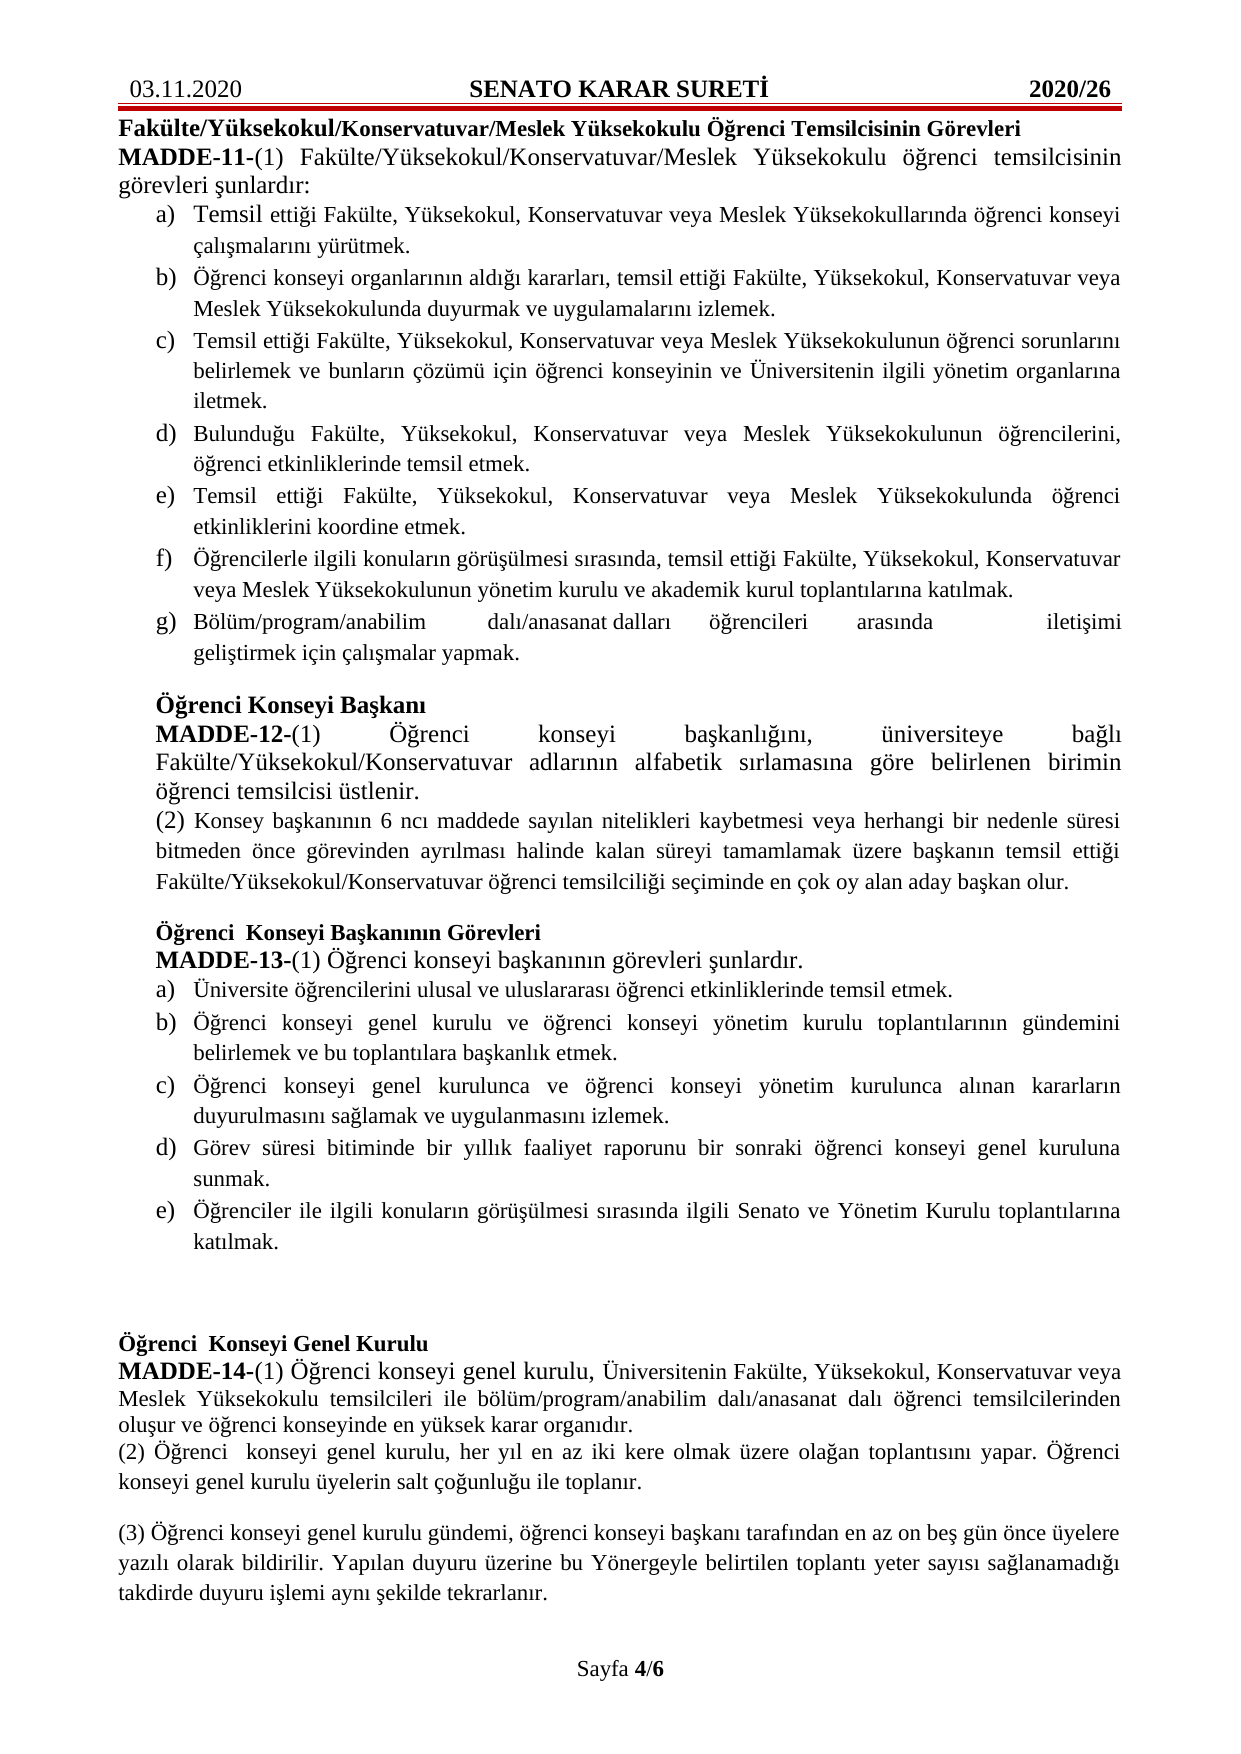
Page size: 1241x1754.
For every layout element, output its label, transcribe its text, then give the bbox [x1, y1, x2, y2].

list Üniversite öğrencilerini ulusal ve uluslararası öğrenci etkinliklerinde temsil etmek. [156, 974, 1122, 1003]
text MADDE-13-(1) Öğrenci konseyi başkanının görevleri şunlardır. [118, 945, 1122, 974]
text MADDE-12-(1) Öğrenci konseyi başkanlığını, üniversiteye bağlı Fakülte/Yüksekokul/Konservatuvar adlarının alfabetik sırlamasına göre belirlenen birimin öğrenci temsilcisi üstlenir. [155, 719, 1122, 805]
list Öğrenci konseyi organlarının aldığı kararları, temsil ettiği Fakülte, Yüksekokul, Konservatuvar veya Meslek Yüksekokulunda duyurmak ve uygulamalarını izlemek. [156, 262, 1122, 321]
text Öğrenci Konseyi Başkanının Görevleri [118, 919, 1122, 945]
list Temsil ettiği Fakülte, Yüksekokul, Konservatuvar veya Meslek Yüksekokullarında öğrenci konseyi çalışmalarını yürütmek. [156, 199, 1122, 258]
text Öğrenci Konseyi Genel Kurulu [118, 1330, 1122, 1356]
text MADDE-14-(1) Öğrenci konseyi genel kurulu, Üniversitenin Fakülte, Yüksekokul, Konservatuvar veya Meslek Yüksekokulu temsilcileri ile bölüm/program/anabilim dalı/anasanat dalı öğrenci temsilcilerinden oluşur ve öğrenci konseyinde en yüksek karar organıdır. [118, 1356, 1122, 1438]
text (2) Konsey başkanının 6 ncı maddede sayılan nitelikleri kaybetmesi veya herhangi bir nedenle süresi bitmeden önce görevinden ayrılması halinde kalan süreyi tamamlamak üzere başkanın temsil ettiği Fakülte/Yüksekokul/Konservatuvar öğrenci temsilciliği seçiminde en çok oy alan aday başkan olur. [156, 805, 1122, 894]
list Bulunduğu Fakülte, Yüksekokul, Konservatuvar veya Meslek Yüksekokulunun öğrencilerini, öğrenci etkinliklerinde temsil etmek. [156, 418, 1122, 477]
text Öğrenci Konseyi Başkanı [155, 690, 1122, 719]
text (2) Öğrenci konseyi genel kurulu, her yıl en az iki kere olmak üzere olağan toplantısını yapar. Öğrenci konseyi genel kurulu üyelerin salt çoğunluğu ile toplanır. [118, 1438, 1122, 1494]
list Öğrenci konseyi genel kurulunca ve öğrenci konseyi yönetim kurulunca alınan kararların duyurulmasını sağlamak ve uygulanmasını izlemek. [156, 1070, 1122, 1129]
list Öğrenciler ile ilgili konuların görüşülmesi sırasında ilgili Senato ve Yönetim Kurulu toplantılarına katılmak. [156, 1195, 1122, 1254]
list Görev süresi bitiminde bir yıllık faaliyet raporunu bir sonraki öğrenci konseyi genel kuruluna sunmak. [156, 1132, 1122, 1191]
list Öğrencilerle ilgili konuların görüşülmesi sırasında, temsil ettiği Fakülte, Yüksekokul, Konservatuvar veya Meslek Yüksekokulunun yönetim kurulu ve akademik kurul toplantılarına katılmak. [156, 543, 1122, 602]
list Bölüm/program/anabilim dalı/anasanat dalları öğrencileri arasında iletişimi geliştirmek için çalışmalar yapmak. [156, 606, 1122, 665]
text Fakülte/Yüksekokul/Konservatuvar/Meslek Yüksekokulu Öğrenci Temsilcisinin Görevleri [118, 113, 1122, 142]
text MADDE-11-(1) Fakülte/Yüksekokul/Konservatuvar/Meslek Yüksekokulu öğrenci temsilcisinin görevleri şunlardır: [118, 142, 1122, 199]
list Temsil ettiği Fakülte, Yüksekokul, Konservatuvar veya Meslek Yüksekokulunda öğrenci etkinliklerini koordine etmek. [156, 481, 1122, 539]
text (3) Öğrenci konseyi genel kurulu gündemi, öğrenci konseyi başkanı tarafından en az on beş gün önce üyelere yazılı olarak bildirilir. Yapılan duyuru üzerine bu Yönergeyle belirtilen toplantı yeter sayısı sağlanamadığı takdirde duyuru işlemi aynı şekilde tekrarlanır. [118, 1519, 1122, 1606]
list Temsil ettiği Fakülte, Yüksekokul, Konservatuvar veya Meslek Yüksekokulunun öğrenci sorunlarını belirlemek ve bunların çözümü için öğrenci konseyinin ve Üniversitenin ilgili yönetim organlarına iletmek. [156, 325, 1122, 414]
list Öğrenci konseyi genel kurulu ve öğrenci konseyi yönetim kurulu toplantılarının gündemini belirlemek ve bu toplantılara başkanlık etmek. [156, 1007, 1122, 1066]
